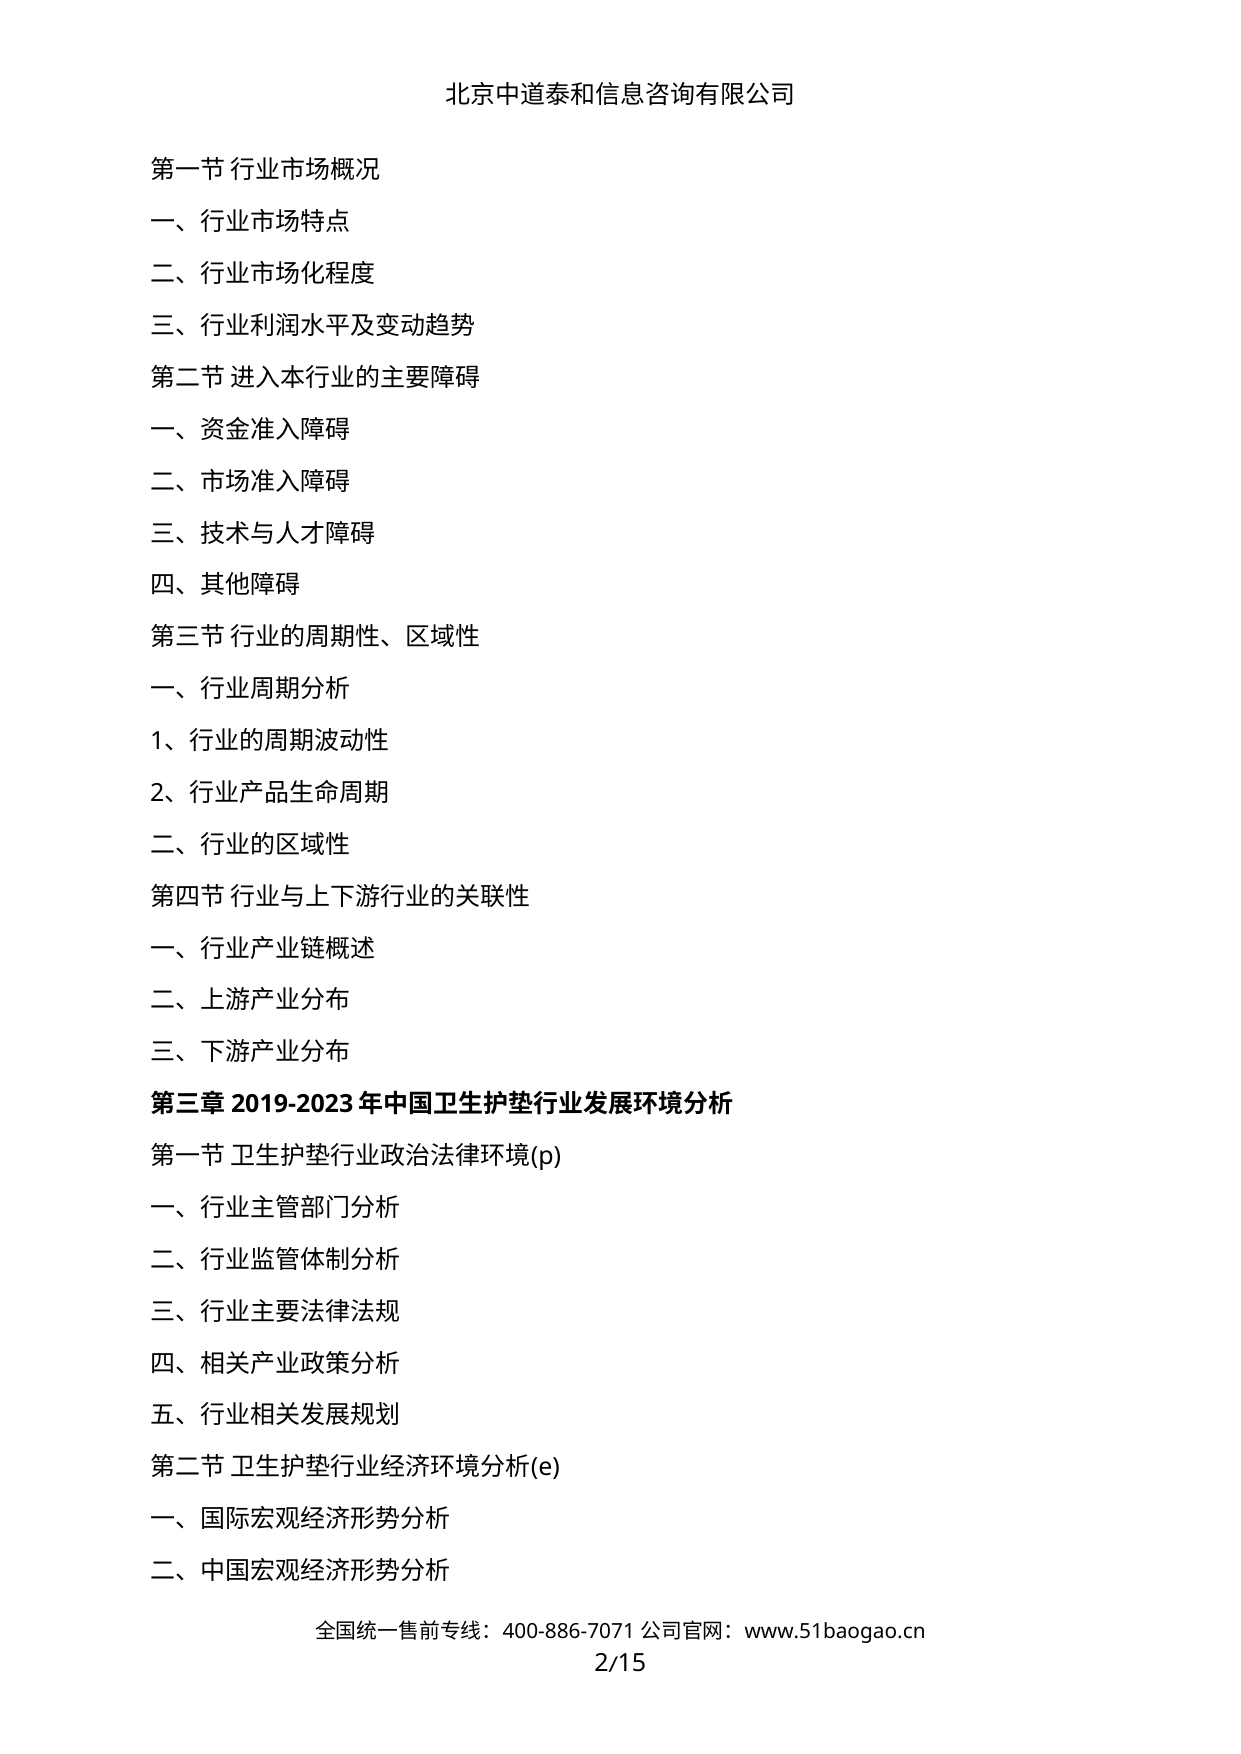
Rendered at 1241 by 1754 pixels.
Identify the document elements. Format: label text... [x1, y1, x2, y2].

text 第四节 行业与上下游行业的关联性 [150, 876, 1090, 912]
text 三、下游产业分布 [150, 1032, 1090, 1068]
text 第一节 行业市场概况 [150, 150, 1090, 186]
text 四、其他障碍 [150, 565, 1090, 601]
text 1、行业的周期波动性 [150, 721, 1090, 757]
text 二、市场准入障碍 [150, 461, 1090, 497]
text 一、行业主管部门分析 [150, 1187, 1090, 1224]
text 第二节 进入本行业的主要障碍 [150, 357, 1090, 394]
text 一、资金准入障碍 [150, 409, 1090, 446]
text 2、行业产品生命周期 [150, 772, 1090, 809]
text 三、行业主要法律法规 [150, 1291, 1090, 1327]
text 三、行业利润水平及变动趋势 [150, 306, 1090, 342]
text 四、相关产业政策分析 [150, 1343, 1090, 1379]
text 五、行业相关发展规划 [150, 1395, 1090, 1431]
text 二、行业监管体制分析 [150, 1239, 1090, 1276]
text 第三章 2019-2023年中国卫生护垫行业发展环境分析 [150, 1084, 1090, 1120]
text 第三节 行业的周期性、区域性 [150, 617, 1090, 653]
text 第一节 卫生护垫行业政治法律环境(p) [150, 1136, 1090, 1172]
text 一、行业市场特点 [150, 202, 1090, 238]
text 二、行业的区域性 [150, 824, 1090, 861]
text 一、行业产业链概述 [150, 928, 1090, 964]
text 三、技术与人才障碍 [150, 513, 1090, 549]
text 二、上游产业分布 [150, 980, 1090, 1016]
text 一、行业周期分析 [150, 669, 1090, 705]
text 一、国际宏观经济形势分析 [150, 1499, 1090, 1535]
text 二、行业市场化程度 [150, 254, 1090, 290]
text 第二节 卫生护垫行业经济环境分析(e) [150, 1447, 1090, 1483]
text 二、中国宏观经济形势分析 [150, 1551, 1090, 1587]
